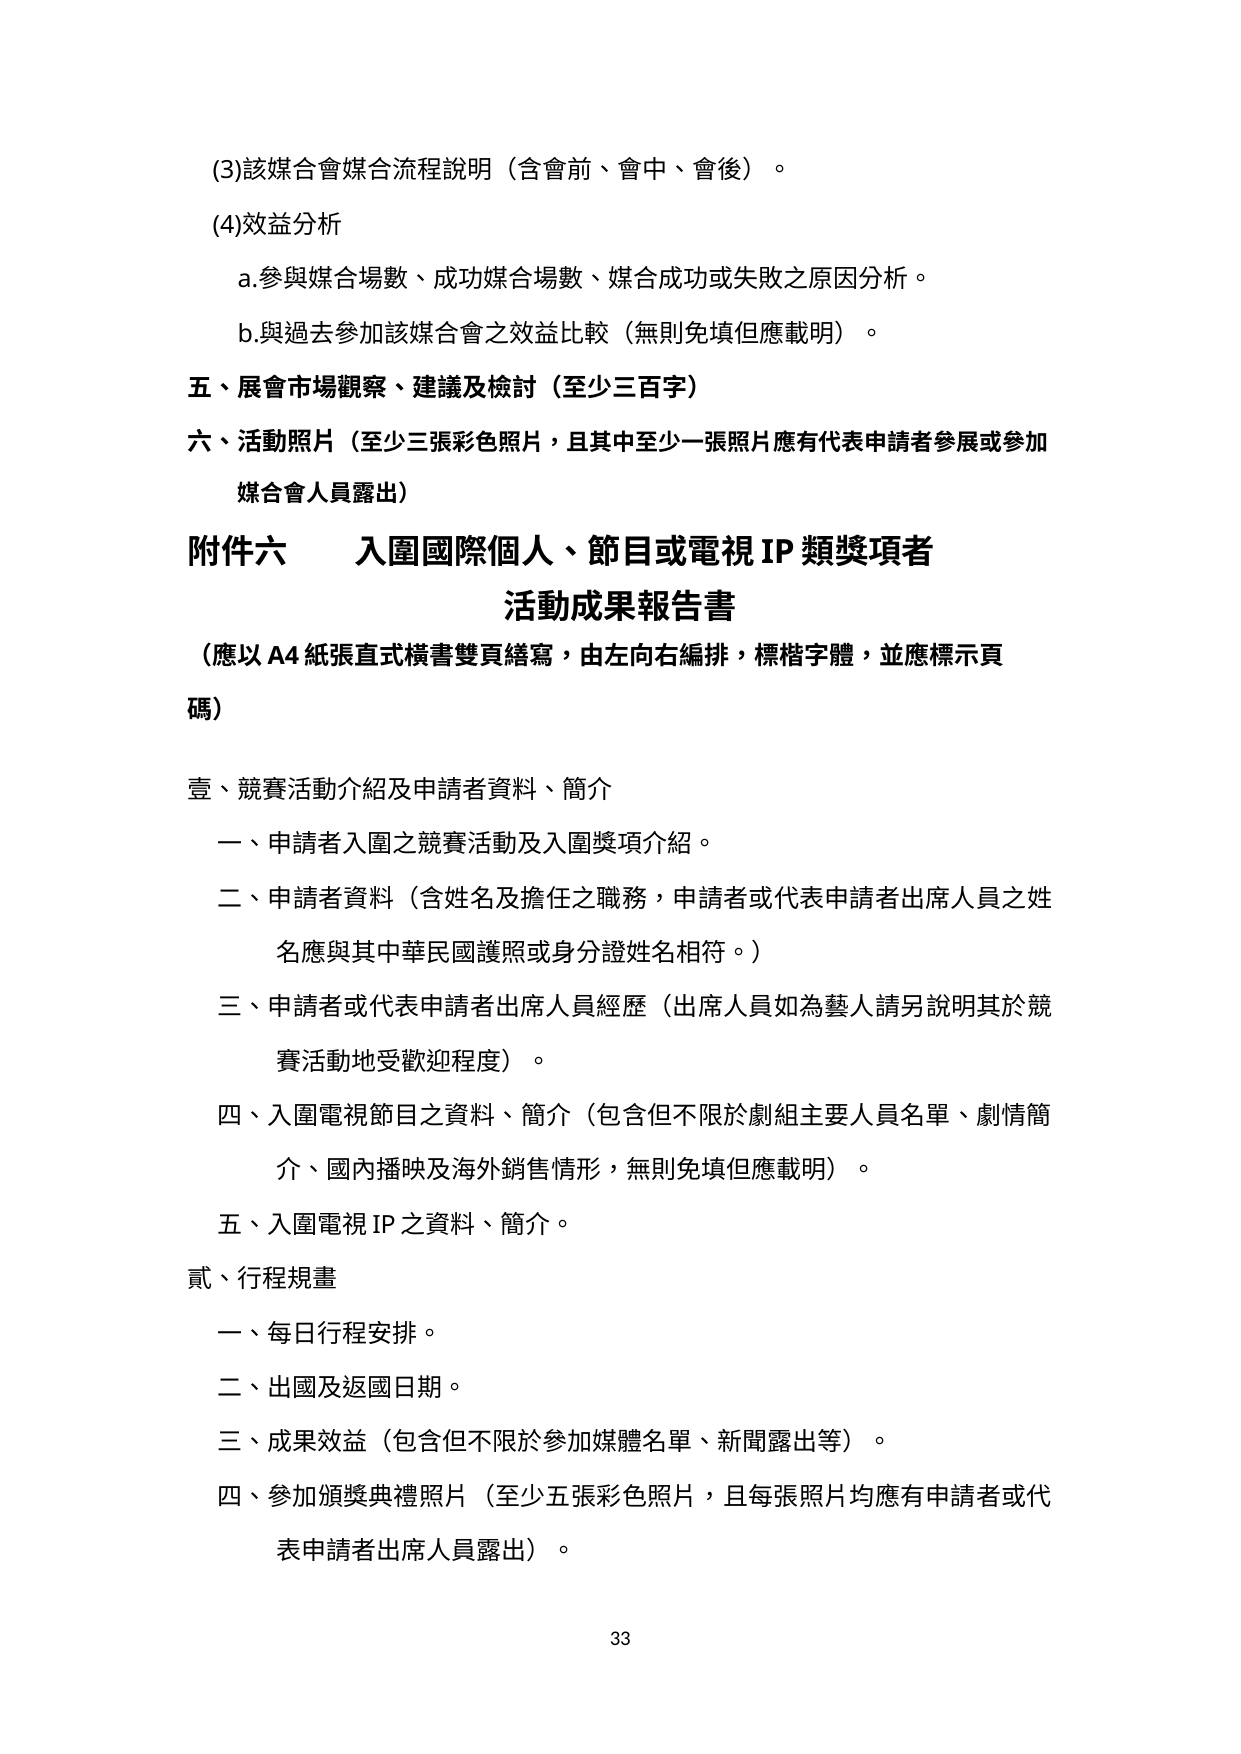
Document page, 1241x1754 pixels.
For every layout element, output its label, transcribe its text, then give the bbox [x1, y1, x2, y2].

text 四、參加頒獎典禮照片（至少五張彩色照片，且每張照片均應有申請者或代表申請者出席人員露出）。 [217, 1476, 1053, 1567]
text 壹、競賽活動介紹及申請者資料、簡介 [187, 769, 1053, 806]
text (4)效益分析 [212, 204, 1053, 241]
text 三、申請者或代表申請者出席人員經歷（出席人員如為藝人請另說明其於競賽活動地受歡迎程度）。 [217, 987, 1053, 1077]
text 四、入圍電視節目之資料、簡介（包含但不限於劇組主要人員名單、劇情簡介、國內播映及海外銷售情形，無則免填但應載明）。 [217, 1096, 1053, 1186]
text b.與過去參加該媒合會之效益比較（無則免填但應載明）。 [237, 313, 1053, 349]
text 活動成果報告書 [187, 580, 1053, 628]
text 二、申請者資料（含姓名及擔任之職務，申請者或代表申請者出席人員之姓名應與其中華民國護照或身分證姓名相符。） [217, 878, 1053, 969]
text 六、活動照片（至少三張彩色照片，且其中至少一張照片應有代表申請者參展或參加媒合會人員露出） [187, 422, 1053, 508]
text 貳、行程規畫 [187, 1259, 1053, 1295]
text 五、入圍電視IP之資料、簡介。 [217, 1204, 1053, 1241]
text 附件六 入圍國際個人、節目或電視IP類獎項者 [187, 524, 1053, 573]
text a.參與媒合場數、成功媒合場數、媒合成功或失敗之原因分析。 [237, 259, 1053, 295]
text 三、成果效益（包含但不限於參加媒體名單、新聞露出等）。 [217, 1422, 1053, 1458]
text 一、申請者入圍之競賽活動及入圍獎項介紹。 [217, 824, 1053, 860]
text 五、展會市場觀察、建議及檢討（至少三百字） [187, 367, 1053, 404]
text 二、出國及返國日期。 [217, 1367, 1053, 1404]
text 一、每日行程安排。 [217, 1313, 1053, 1349]
text （應以A4紙張直式橫書雙頁繕寫，由左向右編排，標楷字體，並應標示頁碼） [187, 636, 1053, 726]
text (3)該媒合會媒合流程說明（含會前、會中、會後）。 [212, 150, 1053, 186]
